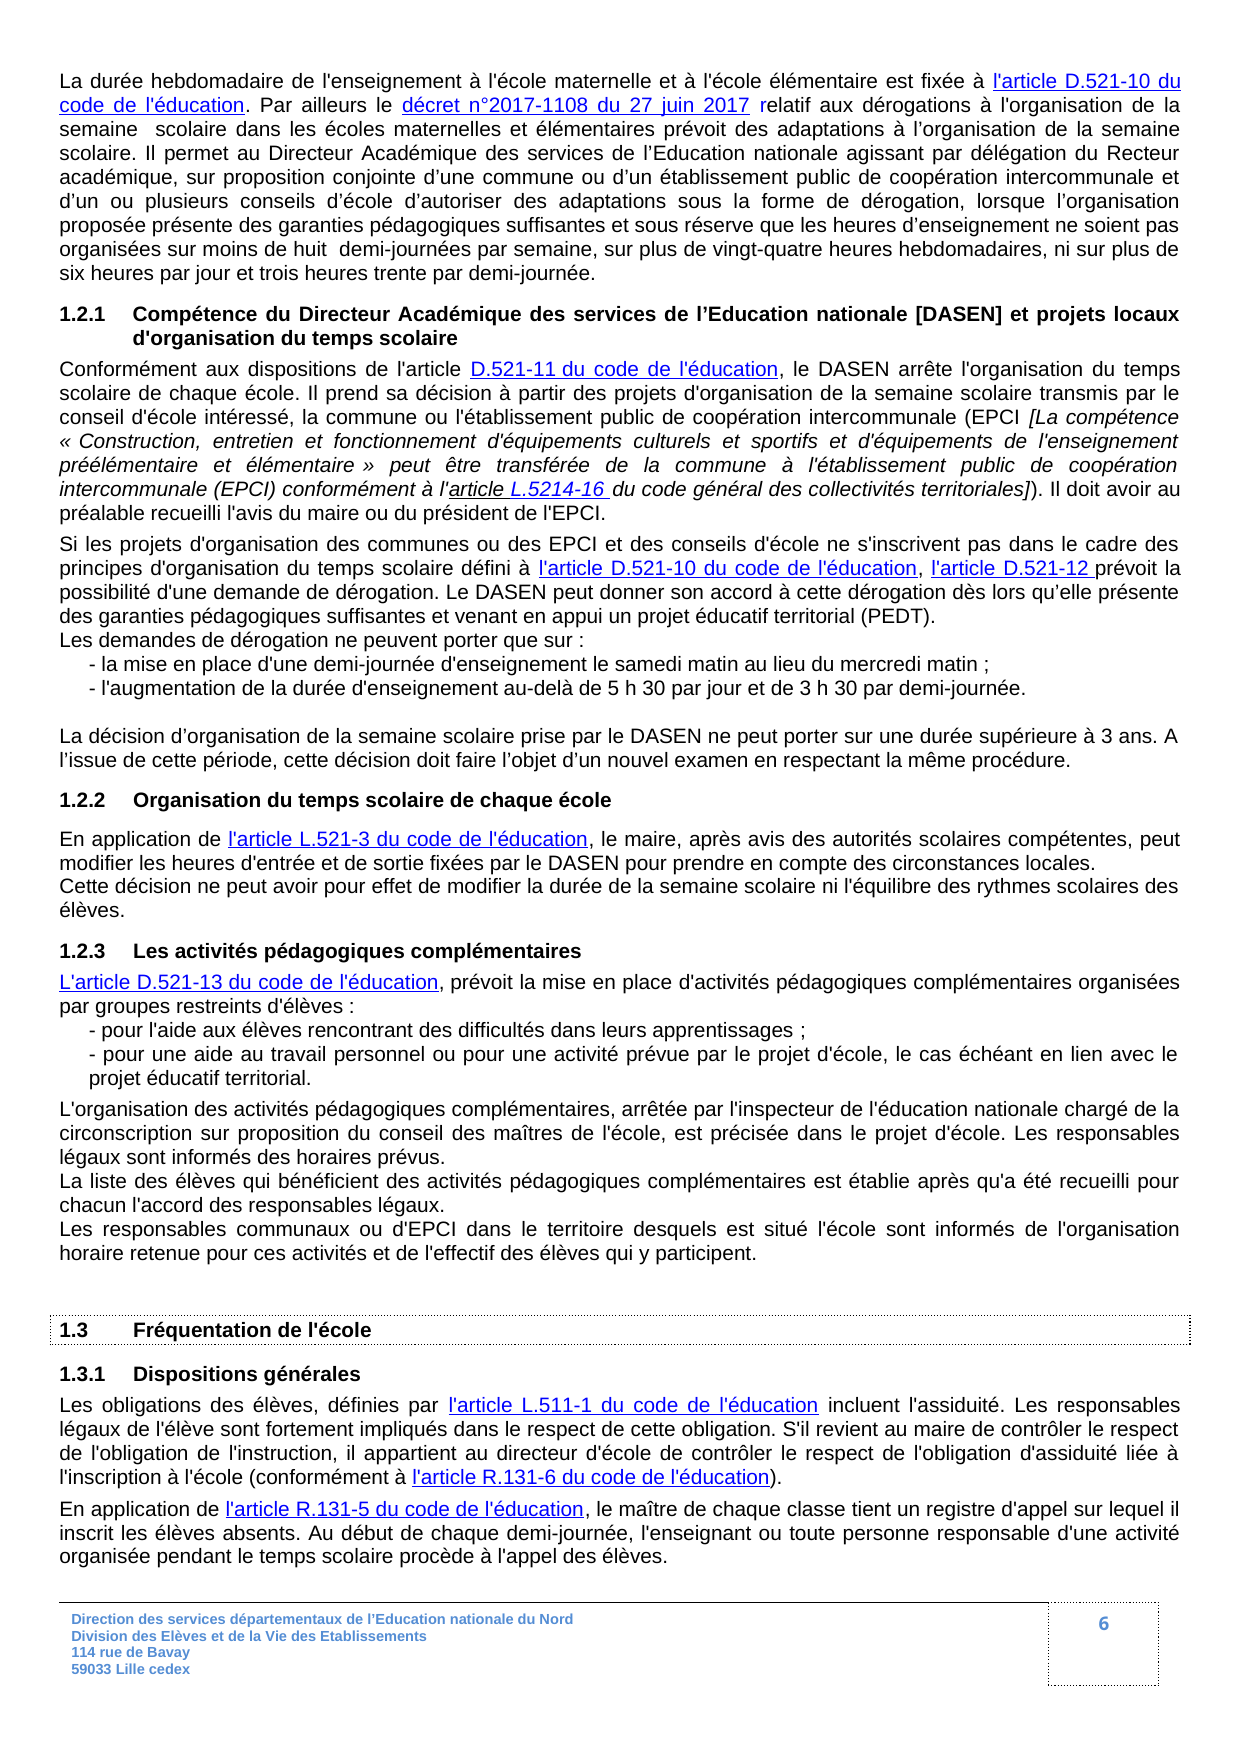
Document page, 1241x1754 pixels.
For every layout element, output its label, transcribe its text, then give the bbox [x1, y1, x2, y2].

text - pour une aide au travail personnel ou pour une activité prévue par le projet d'école, le cas échéant en lien avec le projet éducatif territorial. [88, 1042, 1181, 1090]
text Cette décision ne peut avoir pour effet de modifier la durée de la semaine scolaire ni l'équilibre des rythmes scolaires des élèves. [59, 874, 1181, 922]
text La durée hebdomadaire de l'enseignement à l'école maternelle et à l'école élémentaire est fixée à l'article D.521-10 du code de l'éducation. Par ailleurs le décret n°2017-1108 du 27 juin 2017 relatif aux dérogations à l'organisation de la semaine scolaire dans les écoles maternelles et élémentaires prévoit des adaptations à l’organisation de la semaine scolaire. Il permet au Directeur Académique des services de l’Education nationale agissant par délégation du Recteur académique, sur proposition conjointe d’une commune ou d’un établissement public de coopération intercommunale et d’un ou plusieurs conseils d’école d’autoriser des adaptations sous la forme de dérogation, lorsque l’organisation proposée présente des garanties pédagogiques suffisantes et sous réserve que les heures d’enseignement ne soient pas organisées sur moins de huit demi-journées par semaine, sur plus de vingt-quatre heures hebdomadaires, ni sur plus de six heures par jour et trois heures trente par demi-journée. [59, 69, 1181, 285]
text Conformément aux dispositions de l'article D.521-11 du code de l'éducation, le DASEN arrête l'organisation du temps scolaire de chaque école. Il prend sa décision à partir des projets d'organisation de la semaine scolaire transmis par le conseil d'école intéressé, la commune ou l'établissement public de coopération intercommunale (EPCI [La compétence « Construction, entretien et fonctionnement d'équipements culturels et sportifs et d'équipements de l'enseignement préélémentaire et élémentaire » peut être transférée de la commune à l'établissement public de coopération intercommunale (EPCI) conformément à l'article L.5214-16 du code général des collectivités territoriales]). Il doit avoir au préalable recueilli l'avis du maire ou du président de l'EPCI. [59, 357, 1181, 524]
text - l'augmentation de la durée d'enseignement au-delà de 5 h 30 par jour et de 3 h 30 par demi-journée. [88, 676, 1181, 699]
text - pour l'aide aux élèves rencontrant des difficultés dans leurs apprentissages ; [88, 1018, 1181, 1042]
text En application de l'article L.521-3 du code de l'éducation, le maire, après avis des autorités scolaires compétentes, peut modifier les heures d'entrée et de sortie fixées par le DASEN pour prendre en compte des circonstances locales. [59, 826, 1181, 874]
text 1.2.2 Organisation du temps scolaire de chaque école [59, 788, 1181, 812]
text Les obligations des élèves, définies par l'article L.511-1 du code de l'éducation incluent l'assiduité. Les responsables légaux de l'élève sont fortement impliqués dans le respect de cette obligation. S'il revient au maire de contrôler le respect de l'obligation de l'instruction, il appartient au directeur d'école de contrôler le respect de l'obligation d'assiduité liée à l'inscription à l'école (conformément à l'article R.131-6 du code de l'éducation). [59, 1393, 1181, 1489]
text En application de l'article R.131-5 du code de l'éducation, le maître de chaque classe tient un registre d'appel sur lequel il inscrit les élèves absents. Au début de chaque demi-journée, l'enseignant ou toute personne responsable d'une activité organisée pendant le temps scolaire procède à l'appel des élèves. [59, 1496, 1181, 1568]
text La décision d’organisation de la semaine scolaire prise par le DASEN ne peut porter sur une durée supérieure à 3 ans. A l’issue de cette période, cette décision doit faire l’objet d’un nouvel examen en respectant la même procédure. [59, 723, 1181, 771]
text 1.3.1 Dispositions générales [59, 1362, 1181, 1386]
text La liste des élèves qui bénéficient des activités pédagogiques complémentaires est établie après qu'a été recueilli pour chacun l'accord des responsables légaux. [59, 1169, 1181, 1217]
text L'article D.521-13 du code de l'éducation, prévoit la mise en place d'activités pédagogiques complémentaires organisées par groupes restreints d'élèves : [59, 970, 1181, 1018]
text - la mise en place d'une demi-journée d'enseignement le samedi matin au lieu du mercredi matin ; [88, 652, 1181, 676]
text Les responsables communaux ou d'EPCI dans le territoire desquels est situé l'école sont informés de l'organisation horaire retenue pour ces activités et de l'effectif des élèves qui y participent. [59, 1217, 1181, 1265]
text 1.3 Fréquentation de l'école [50, 1315, 1191, 1345]
text 1.2.1 Compétence du Directeur Académique des services de l’Education nationale [DASEN] et projets locaux d'organisation du temps scolaire [59, 302, 1181, 350]
text L'organisation des activités pédagogiques complémentaires, arrêtée par l'inspecteur de l'éducation nationale chargé de la circonscription sur proposition du conseil des maîtres de l'école, est précisée dans le projet d'école. Les responsables légaux sont informés des horaires prévus. [59, 1097, 1181, 1169]
text Si les projets d'organisation des communes ou des EPCI et des conseils d'école ne s'inscrivent pas dans le cadre des principes d'organisation du temps scolaire défini à l'article D.521-10 du code de l'éducation, l'article D.521-12 prévoit la possibilité d'une demande de dérogation. Le DASEN peut donner son accord à cette dérogation dès lors qu’elle présente des garanties pédagogiques suffisantes et venant en appui un projet éducatif territorial (PEDT). [59, 532, 1181, 628]
text Les demandes de dérogation ne peuvent porter que sur : [59, 628, 1181, 652]
text 1.2.3 Les activités pédagogiques complémentaires [59, 939, 1181, 963]
